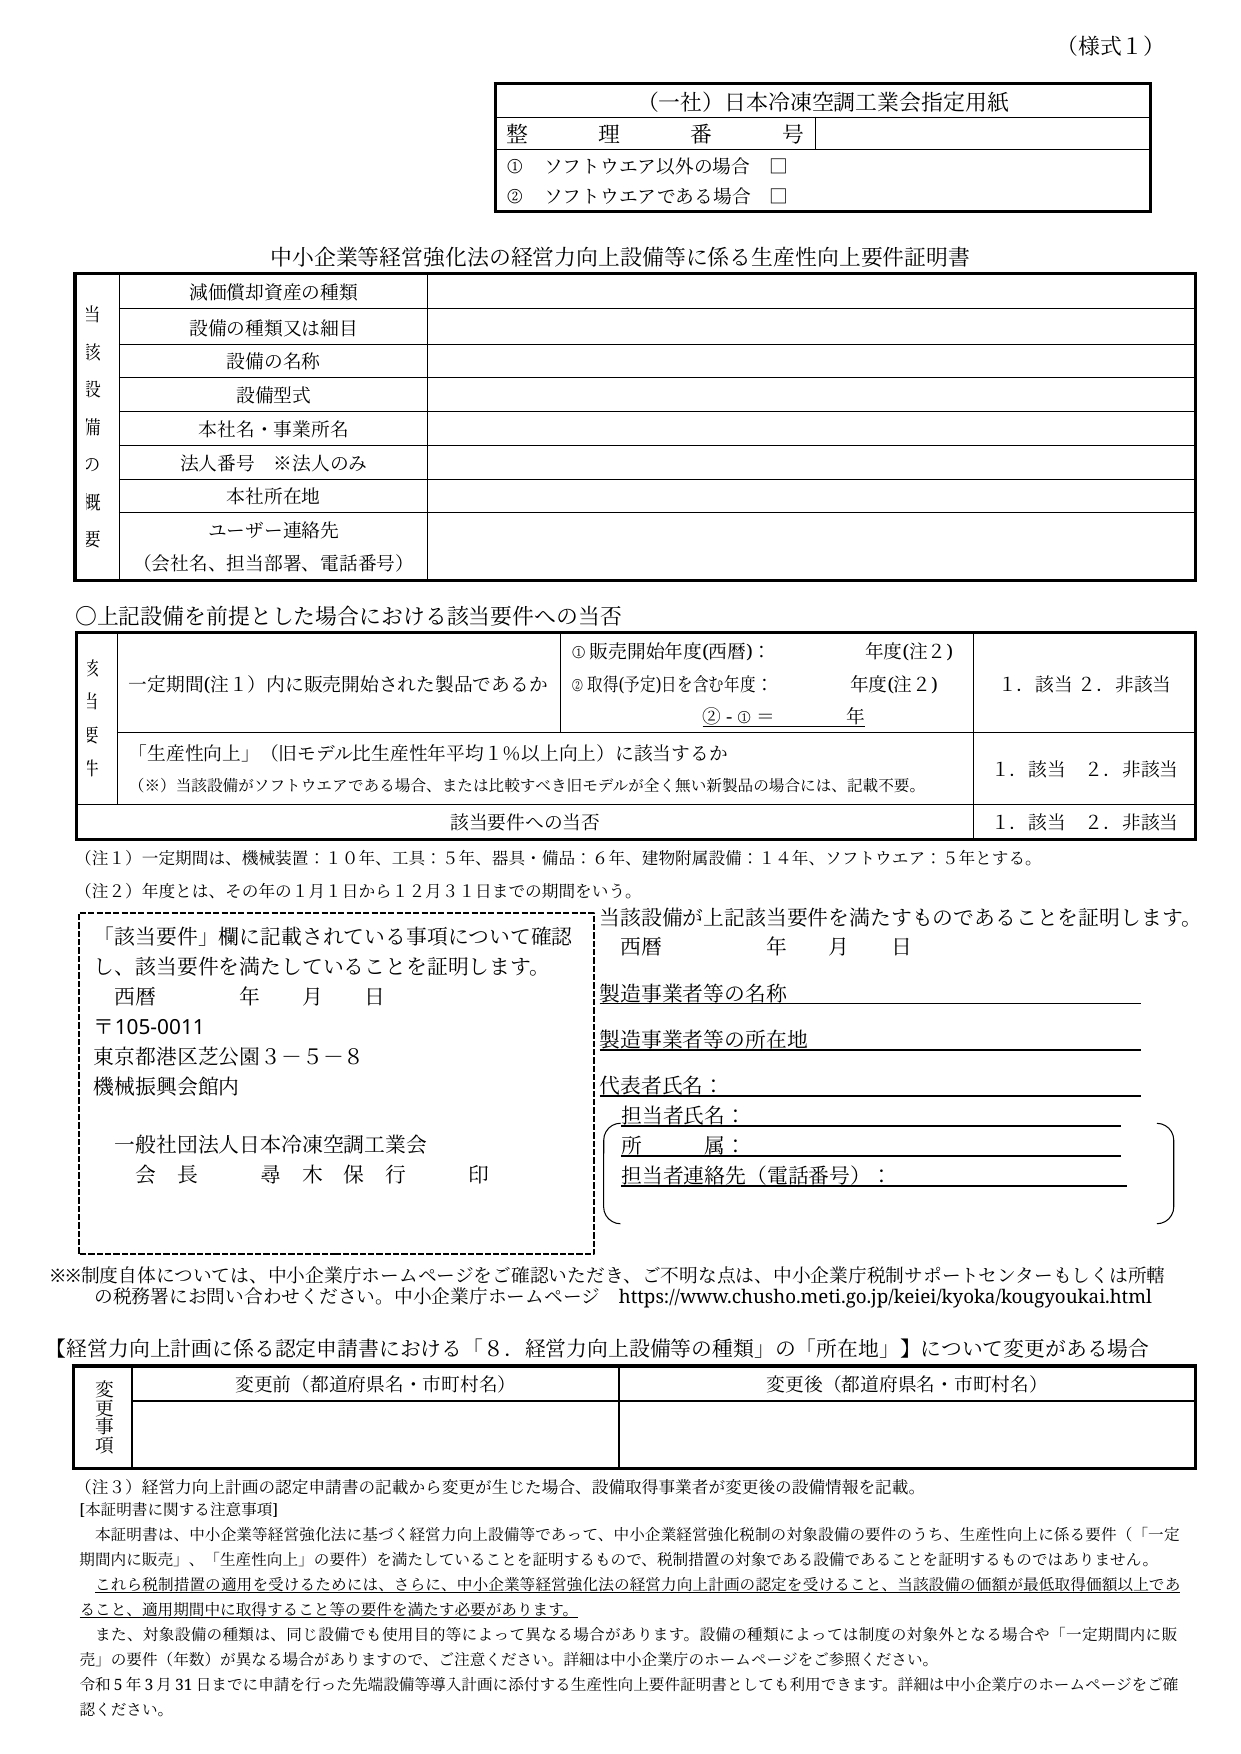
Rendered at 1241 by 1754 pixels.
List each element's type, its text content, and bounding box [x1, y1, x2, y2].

text 中小企業等経営強化法の経営力向上設備等に係る生産性向上要件証明書 [75, 239, 1165, 272]
table_cell 本社名・事業所名 [120, 412, 427, 445]
text 〇上記設備を前提とした場合における該当要件への当否 [75, 598, 1165, 631]
table_cell [428, 309, 1194, 343]
table_header （一社）日本冷凍空調工業会指定用紙 [497, 85, 1149, 117]
table_cell 設備型式 [120, 378, 427, 411]
table_cell 設備の名称 [120, 345, 427, 377]
table_header 当 該 設 備 の 概 要 [77, 275, 119, 579]
table_cell 「生産性向上」（旧モデル比生産性年平均１％以上向上）に該当するか （※）当該設備がソフトウエアである場合、または比較すべき旧モデルが全く無い新製品の場合には、記載不要。 [118, 733, 973, 804]
table_cell 法人番号 ※法人のみ [120, 446, 427, 478]
table_cell [816, 118, 1149, 149]
table_cell [428, 446, 1194, 478]
table_cell 本社所在地 [120, 480, 427, 512]
table_header 変更後（都道府県名・市町村名） [620, 1368, 1194, 1400]
table_header 該 当 要 件 [78, 634, 117, 804]
text （注１）一定期間は、機械装置：１０年、工具：５年、器具・備品：６年、建物附属設備：１４年、ソフトウエア：５年とする。 [75, 841, 1165, 874]
table_header 変更事項(注３) [75, 1368, 131, 1467]
table_cell [428, 480, 1194, 512]
table_header １．該当 ２．非該当 [974, 634, 1194, 732]
table_header [428, 275, 1194, 308]
table_cell １．該当 ２．非該当 [974, 805, 1194, 838]
table_cell 設備の種類又は細目 [120, 309, 427, 343]
table_cell [133, 1402, 618, 1467]
table_cell [428, 345, 1194, 377]
table_header 減価償却資産の種類 [120, 275, 427, 308]
text （注２）年度とは、その年の１月１日から１２月３１日までの期間をいう。 [75, 874, 1165, 906]
table_cell [620, 1402, 1194, 1467]
table_cell 整理番号 [497, 118, 815, 149]
table_header 変更前（都道府県名・市町村名） [133, 1368, 618, 1400]
table_header 一定期間(注１）内に販売開始された製品であるか [118, 634, 560, 732]
table_cell ソフトウエア以外の場合 □ ソフトウエアである場合 □ [497, 150, 1149, 210]
table_cell [428, 513, 1194, 579]
text （注３）経営力向上計画の認定申請書の記載から変更が生じた場合、設備取得事業者が変更後の設備情報を記載。 [75, 1470, 1165, 1503]
text 【経営力向上計画に係る認定申請書における「８．経営力向上設備等の種類」の「所在地」】について変更がある場合 [46, 1332, 1165, 1364]
table_cell １．該当 ２．非該当 [974, 733, 1194, 804]
table_cell [428, 378, 1194, 411]
table_cell [428, 412, 1194, 445]
table_cell ユーザー連絡先 （会社名、担当部署、電話番号） [120, 513, 427, 579]
table_cell 該当要件への当否 [78, 805, 973, 838]
table_header ①販売開始年度(西暦)： 年度(注２) ②取得(予定)日を含む年度： 年度(注２) ② - ① ＝ 年 [561, 634, 973, 732]
